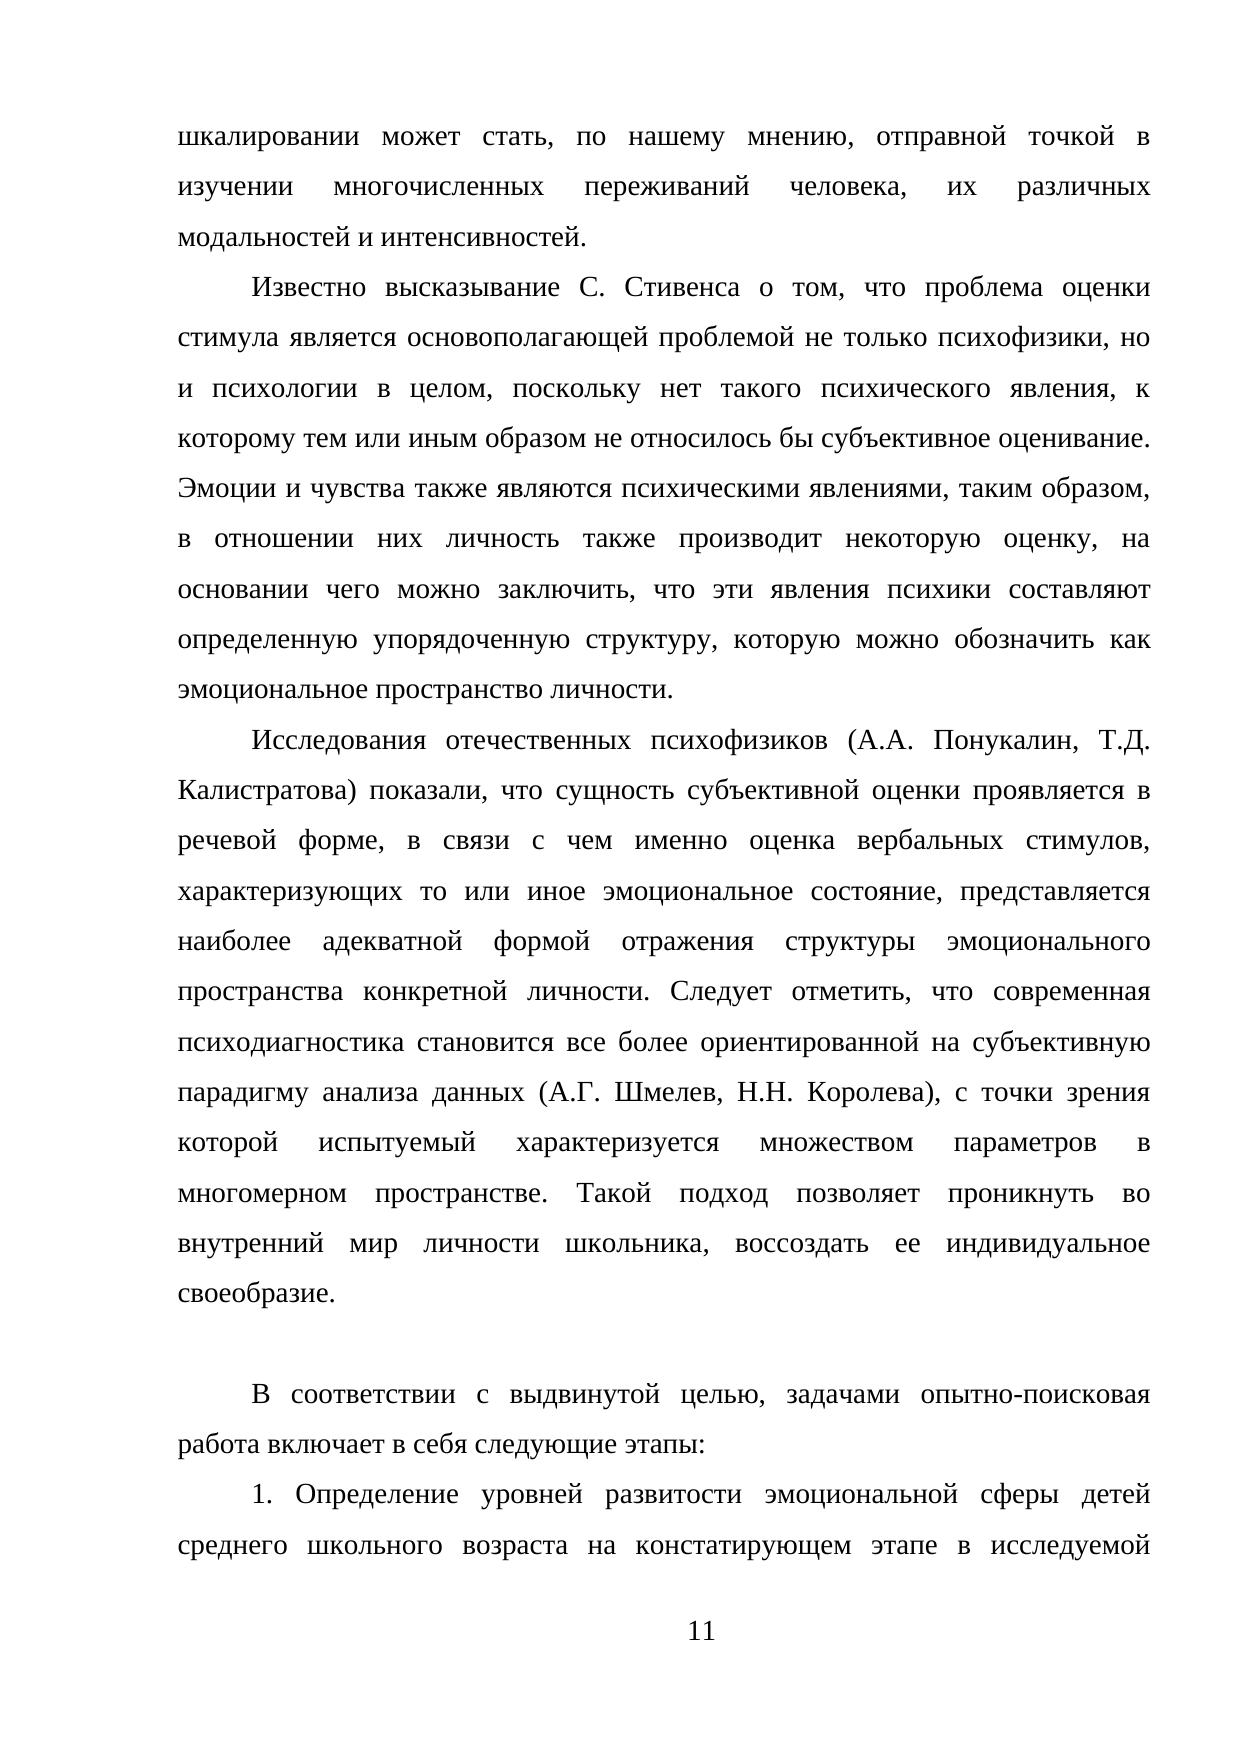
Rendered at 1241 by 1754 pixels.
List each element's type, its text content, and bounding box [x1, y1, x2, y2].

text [177, 118, 1152, 252]
text Известно высказывание С. Стивенса о том, что проблема оценки стимула является основополагающей проблемой не только психофизики, но и психологии в целом, поскольку нет такого психического явления, к которому тем или иным образом не относилось бы субъективное оценивание. Эмоции и чувства также являются психическими явлениями, таким образом, в отношении них личность также производит некоторую оценку, на основании чего можно заключить, что эти явления психики составляют определенную упорядоченную структуру, которую можно обозначить как эмоциональное пространство личности. [177, 269, 1152, 705]
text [177, 1477, 1152, 1560]
text В соответствии с выдвинутой целью, задачами опытно-поисковая работа включает в себя следующие этапы: [177, 1376, 1152, 1460]
text Исследования отечественных психофизиков (A.A. Понукалин, Т.Д. Калистратова) показали, что сущность субъективной оценки проявляется в речевой форме, в связи с чем именно оценка вербальных стимулов, характеризующих то или иное эмоциональное состояние, представляется наиболее адекватной формой отражения структуры эмоционального пространства конкретной личности. Следует отметить, что современная психодиагностика становится все более ориентированной на субъективную парадигму анализа данных (А.Г. Шмелев, Н.Н. Королева), с точки зрения которой испытуемый характеризуется множеством параметров в многомерном пространстве. Такой подход позволяет проникнуть во внутренний мир личности школьника, воссоздать ее индивидуальное своеобразие. [177, 722, 1152, 1309]
